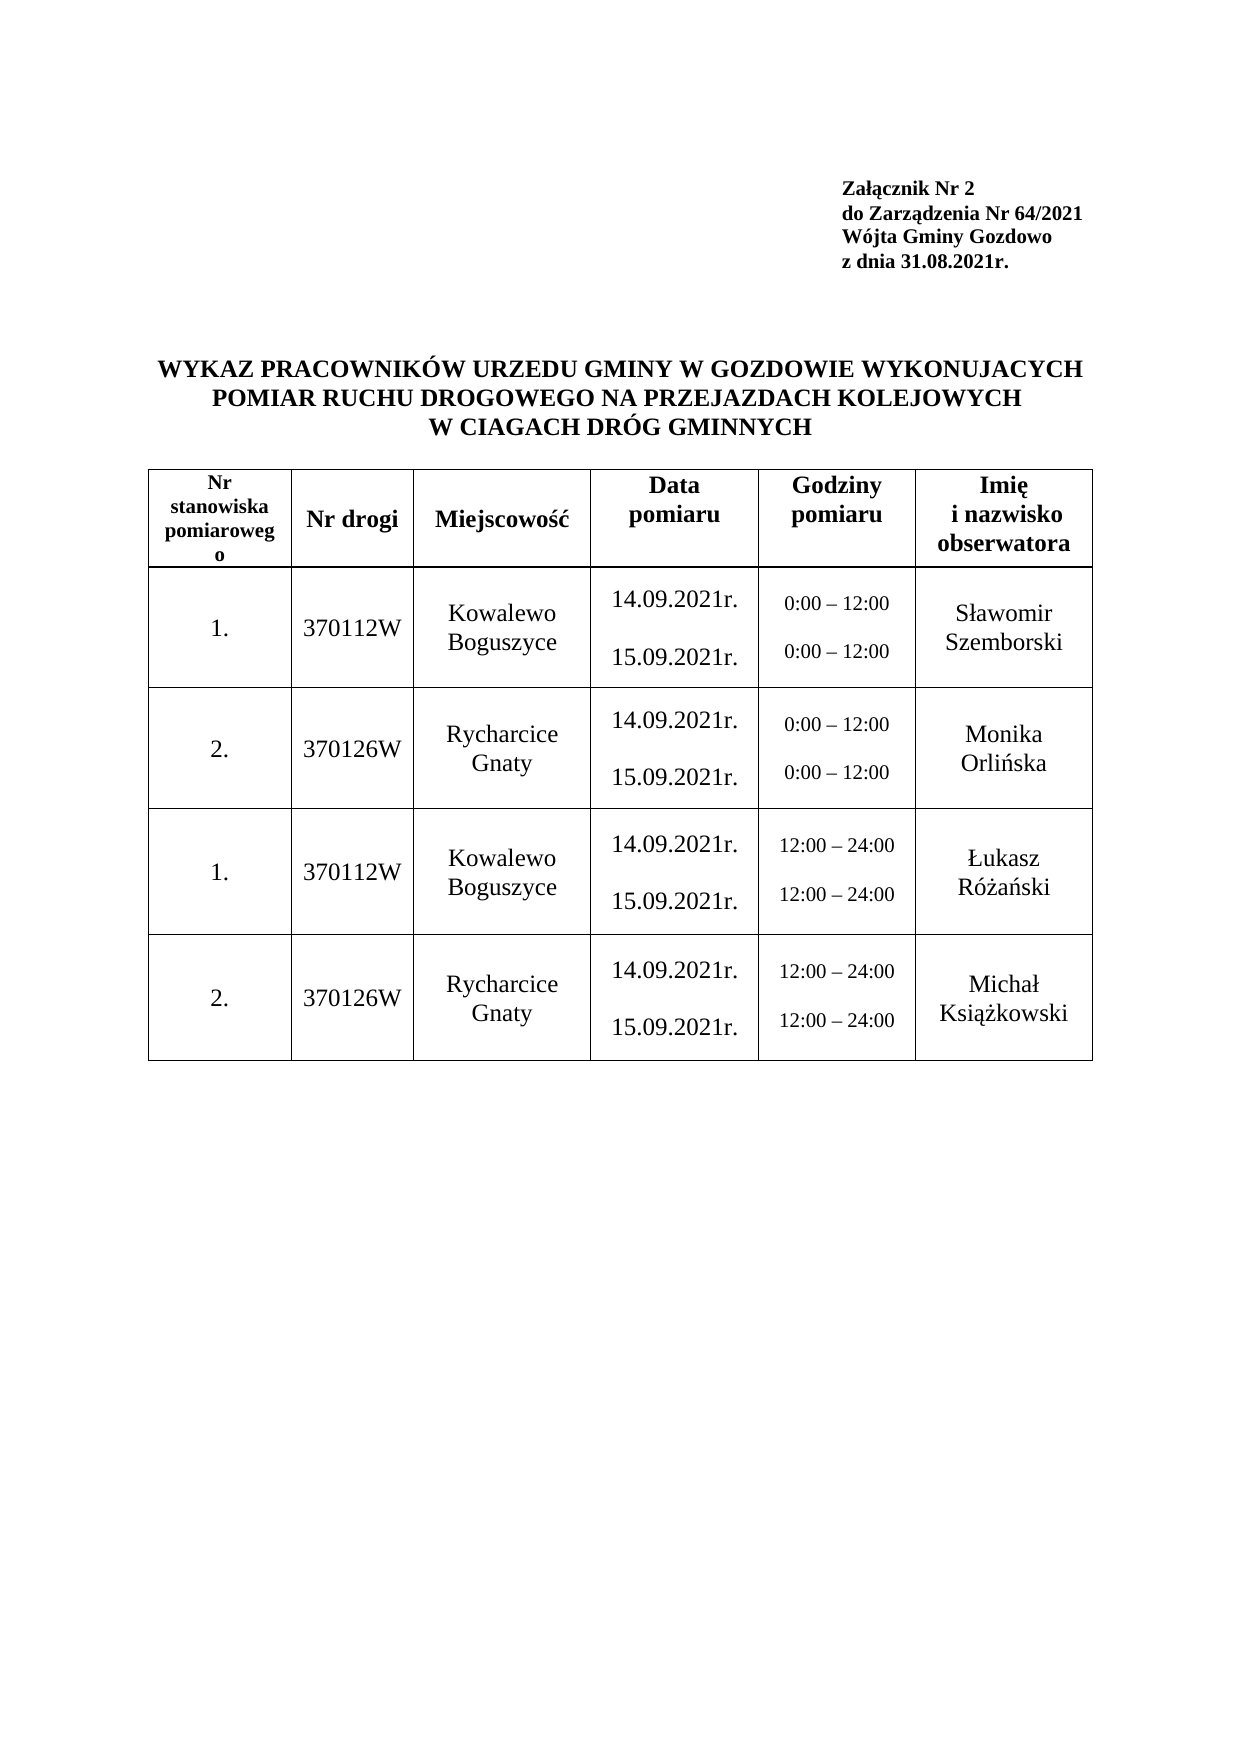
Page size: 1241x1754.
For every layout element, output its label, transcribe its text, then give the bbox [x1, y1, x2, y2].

table_cell 0:00 – 12:00 0:00 – 12:00 [759, 568, 915, 687]
table_cell 0:00 – 12:00 0:00 – 12:00 [759, 688, 915, 808]
table_cell 14.09.2021r. 15.09.2021r. [591, 809, 758, 934]
table_cell 370126W [292, 688, 413, 808]
table_header Miejscowość [414, 470, 590, 566]
table_cell Rycharcice Gnaty [414, 935, 590, 1060]
table_cell 370126W [292, 935, 413, 1060]
table_cell 14.09.2021r. 15.09.2021r. [591, 688, 758, 808]
text Załącznik Nr 2 [148, 176, 1093, 200]
table_cell Monika Orlińska [916, 688, 1092, 808]
text z dnia 31.08.2021r. [148, 248, 1093, 273]
table_header Nr drogi [292, 470, 413, 566]
table_cell 14.09.2021r. 15.09.2021r. [591, 568, 758, 687]
text Wójta Gminy Gozdowo [148, 224, 1093, 248]
table_cell 12:00 – 24:00 12:00 – 24:00 [759, 809, 915, 934]
table_cell Rycharcice Gnaty [414, 688, 590, 808]
table_cell 1. [149, 568, 291, 687]
table_header Data pomiaru [591, 470, 758, 566]
table_cell Kowalewo Boguszyce [414, 568, 590, 687]
table_header Imię i nazwisko obserwatora [916, 470, 1092, 566]
table_cell 1. [149, 809, 291, 934]
table_header Nr stanowiska pomiarowego [149, 470, 291, 566]
table_cell 2. [149, 935, 291, 1060]
table_cell 14.09.2021r. 15.09.2021r. [591, 935, 758, 1060]
table_cell Kowalewo Boguszyce [414, 809, 590, 934]
table_header Godziny pomiaru [759, 470, 915, 566]
table_cell Sławomir Szemborski [916, 568, 1092, 687]
text WYKAZ PRACOWNIKÓW URZEDU GMINY W GOZDOWIE WYKONUJACYCH POMIAR RUCHU DROGOWEGO NA PRZEJAZDACH KOLEJOWYCH W CIAGACH DRÓG GMINNYCH [148, 354, 1093, 440]
table_cell 12:00 – 24:00 12:00 – 24:00 [759, 935, 915, 1060]
text do Zarządzenia Nr 64/2021 [148, 200, 1093, 224]
table_cell 370112W [292, 568, 413, 687]
table_cell 2. [149, 688, 291, 808]
table_cell Łukasz Różański [916, 809, 1092, 934]
table_cell 370112W [292, 809, 413, 934]
table_cell Michał Książkowski [916, 935, 1092, 1060]
